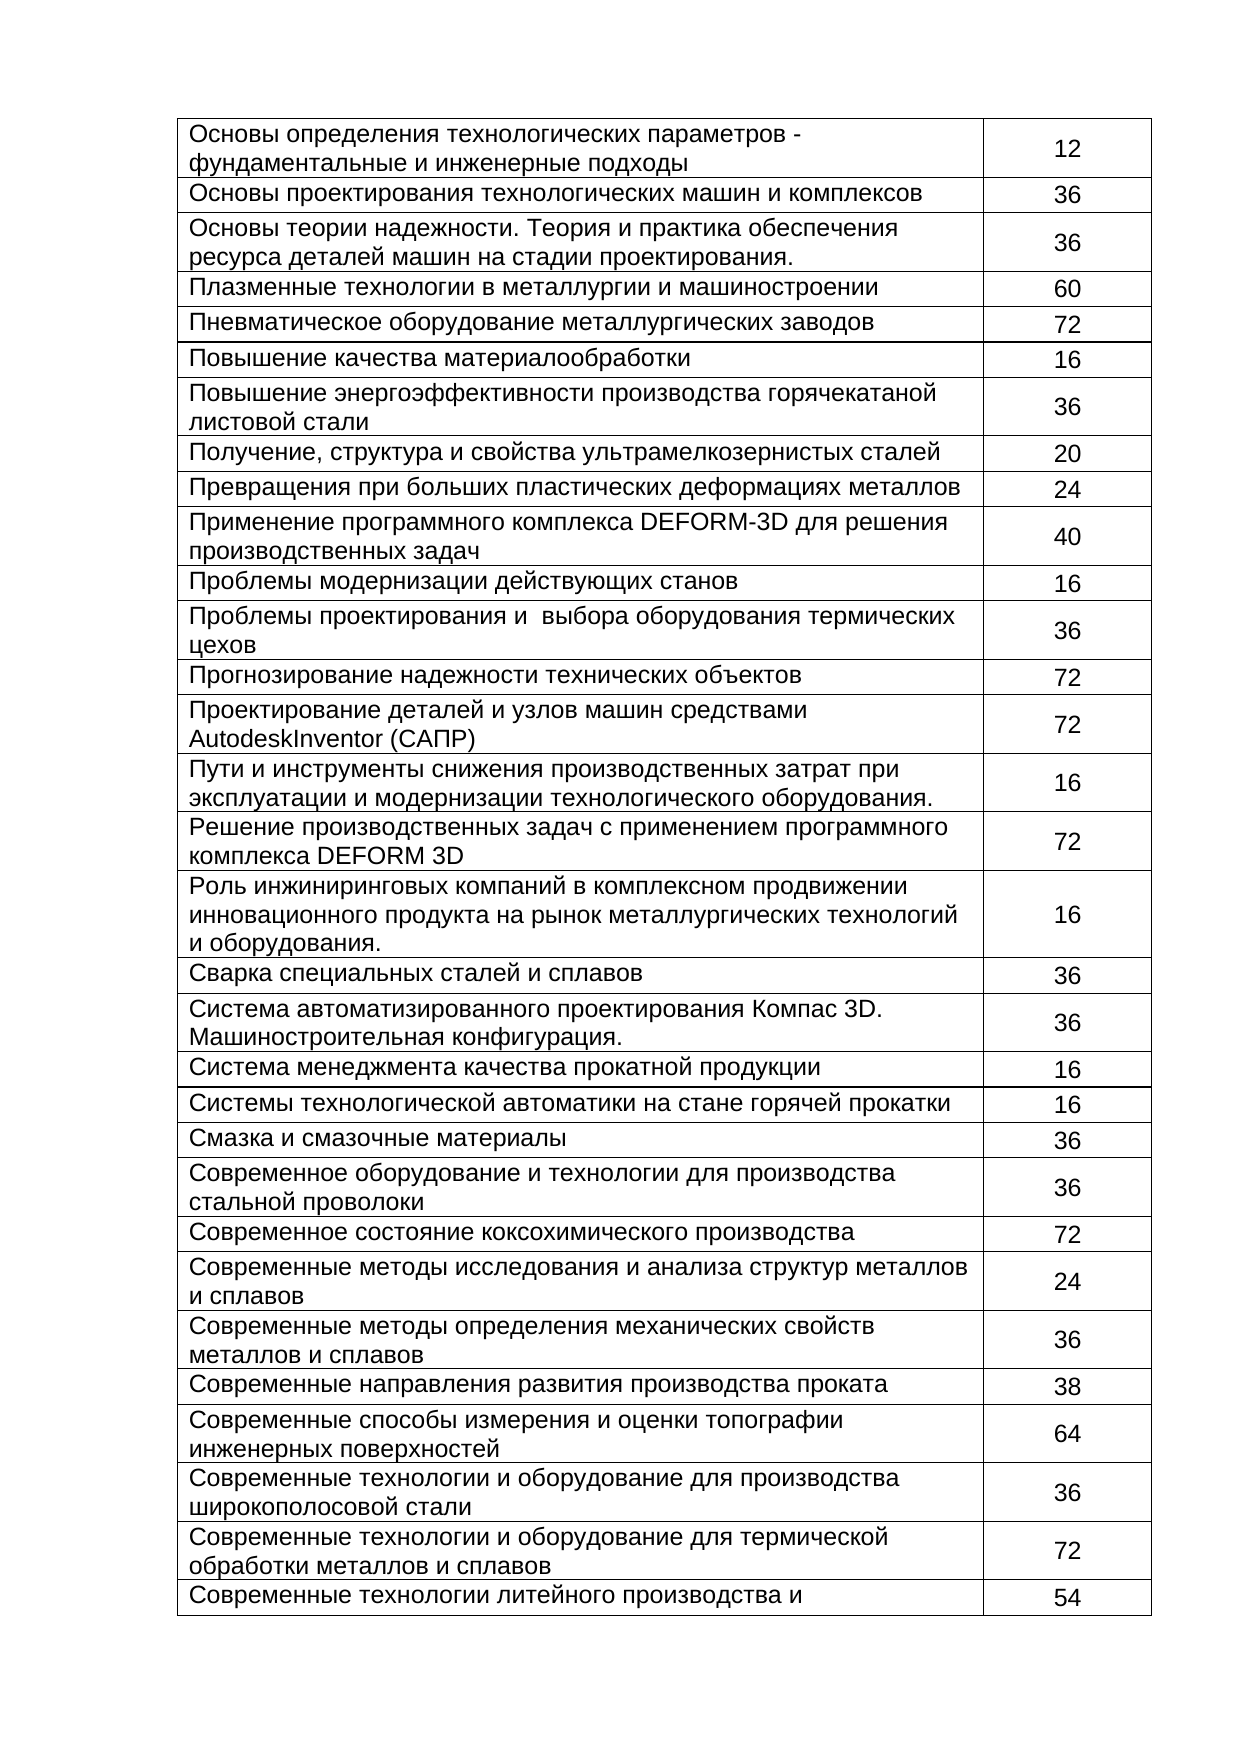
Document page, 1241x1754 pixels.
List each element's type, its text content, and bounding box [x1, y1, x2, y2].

table_cell 16 [984, 343, 1151, 377]
table_cell Роль инжиниринговых компаний в комплексном продвижении инновационного продукта на рынок металлургических технологий и оборудования. [178, 871, 983, 957]
table_cell 24 [984, 1252, 1151, 1310]
table_cell 54 [984, 1580, 1151, 1615]
table_cell Повышение качества материалообработки [178, 343, 983, 377]
table_cell Современные направления развития производства проката [178, 1369, 983, 1404]
table_cell 20 [984, 436, 1151, 471]
table_cell 36 [984, 1158, 1151, 1216]
table_cell Современное оборудование и технологии для производства стальной проволоки [178, 1158, 983, 1216]
table_cell 60 [984, 272, 1151, 306]
table_cell 72 [984, 660, 1151, 694]
table_cell Пути и инструменты снижения производственных затрат при эксплуатации и модернизации технологического оборудования. [178, 754, 983, 811]
table_cell 72 [984, 695, 1151, 753]
table_cell 16 [984, 566, 1151, 600]
table_cell Проблемы проектирования и выбора оборудования термических цехов [178, 601, 983, 659]
table_cell Современные методы исследования и анализа структур металлов и сплавов [178, 1252, 983, 1310]
table_cell Современные способы измерения и оценки топографии инженерных поверхностей [178, 1405, 983, 1462]
table_cell 12 [984, 119, 1151, 177]
table_cell Смазка и смазочные материалы [178, 1123, 983, 1157]
table_cell 24 [984, 472, 1151, 506]
table_cell Современные методы определения механических свойств металлов и сплавов [178, 1311, 983, 1368]
table_cell 64 [984, 1405, 1151, 1462]
table_cell 38 [984, 1369, 1151, 1404]
table_cell 36 [984, 1311, 1151, 1368]
table_cell Сварка специальных сталей и сплавов [178, 958, 983, 992]
table_cell 72 [984, 1522, 1151, 1579]
table_cell Проектирование деталей и узлов машин средствами AutodeskInventor (САПР) [178, 695, 983, 753]
table_cell 36 [984, 213, 1151, 271]
table_cell Решение производственных задач с применением программного комплекса DEFORM 3D [178, 812, 983, 870]
table_cell 36 [984, 1463, 1151, 1521]
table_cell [178, 1580, 983, 1615]
table_cell 72 [984, 812, 1151, 870]
table_cell 16 [984, 1052, 1151, 1086]
table_cell Современные технологии и оборудование для термической обработки металлов и сплавов [178, 1522, 983, 1579]
table_cell 36 [984, 994, 1151, 1051]
table_cell Основы проектирования технологических машин и комплексов [178, 178, 983, 212]
table_cell 36 [984, 958, 1151, 992]
table_cell Плазменные технологии в металлургии и машиностроении [178, 272, 983, 306]
table_cell Система автоматизированного проектирования Компас 3D. Машиностроительная конфигурация. [178, 994, 983, 1051]
table_cell Применение программного комплекса DEFORM-3D для решения производственных задач [178, 507, 983, 565]
table_cell 16 [984, 1088, 1151, 1122]
table_cell 36 [984, 378, 1151, 435]
table_cell 36 [984, 601, 1151, 659]
table_cell Повышение энергоэффективности производства горячекатаной листовой стали [178, 378, 983, 435]
table_cell 16 [984, 754, 1151, 811]
table_cell 72 [984, 1217, 1151, 1251]
table_cell Пневматическое оборудование металлургических заводов [178, 307, 983, 341]
table_cell 40 [984, 507, 1151, 565]
table_cell Получение, структура и свойства ультрамелкозернистых сталей [178, 436, 983, 471]
table_cell 72 [984, 307, 1151, 341]
table_cell Современное состояние коксохимического производства [178, 1217, 983, 1251]
table_cell 16 [984, 871, 1151, 957]
table_cell 36 [984, 1123, 1151, 1157]
table_cell Современные технологии и оборудование для производства широкополосовой стали [178, 1463, 983, 1521]
table_cell Система менеджмента качества прокатной продукции [178, 1052, 983, 1086]
table_cell Системы технологической автоматики на стане горячей прокатки [178, 1088, 983, 1122]
table_cell 36 [984, 178, 1151, 212]
table_cell Основы определения технологических параметров - фундаментальные и инженерные подходы [178, 119, 983, 177]
table_cell Основы теории надежности. Теория и практика обеспечения ресурса деталей машин на стадии проектирования. [178, 213, 983, 271]
table_cell Превращения при больших пластических деформациях металлов [178, 472, 983, 506]
table_cell Прогнозирование надежности технических объектов [178, 660, 983, 694]
table_cell Проблемы модернизации действующих станов [178, 566, 983, 600]
